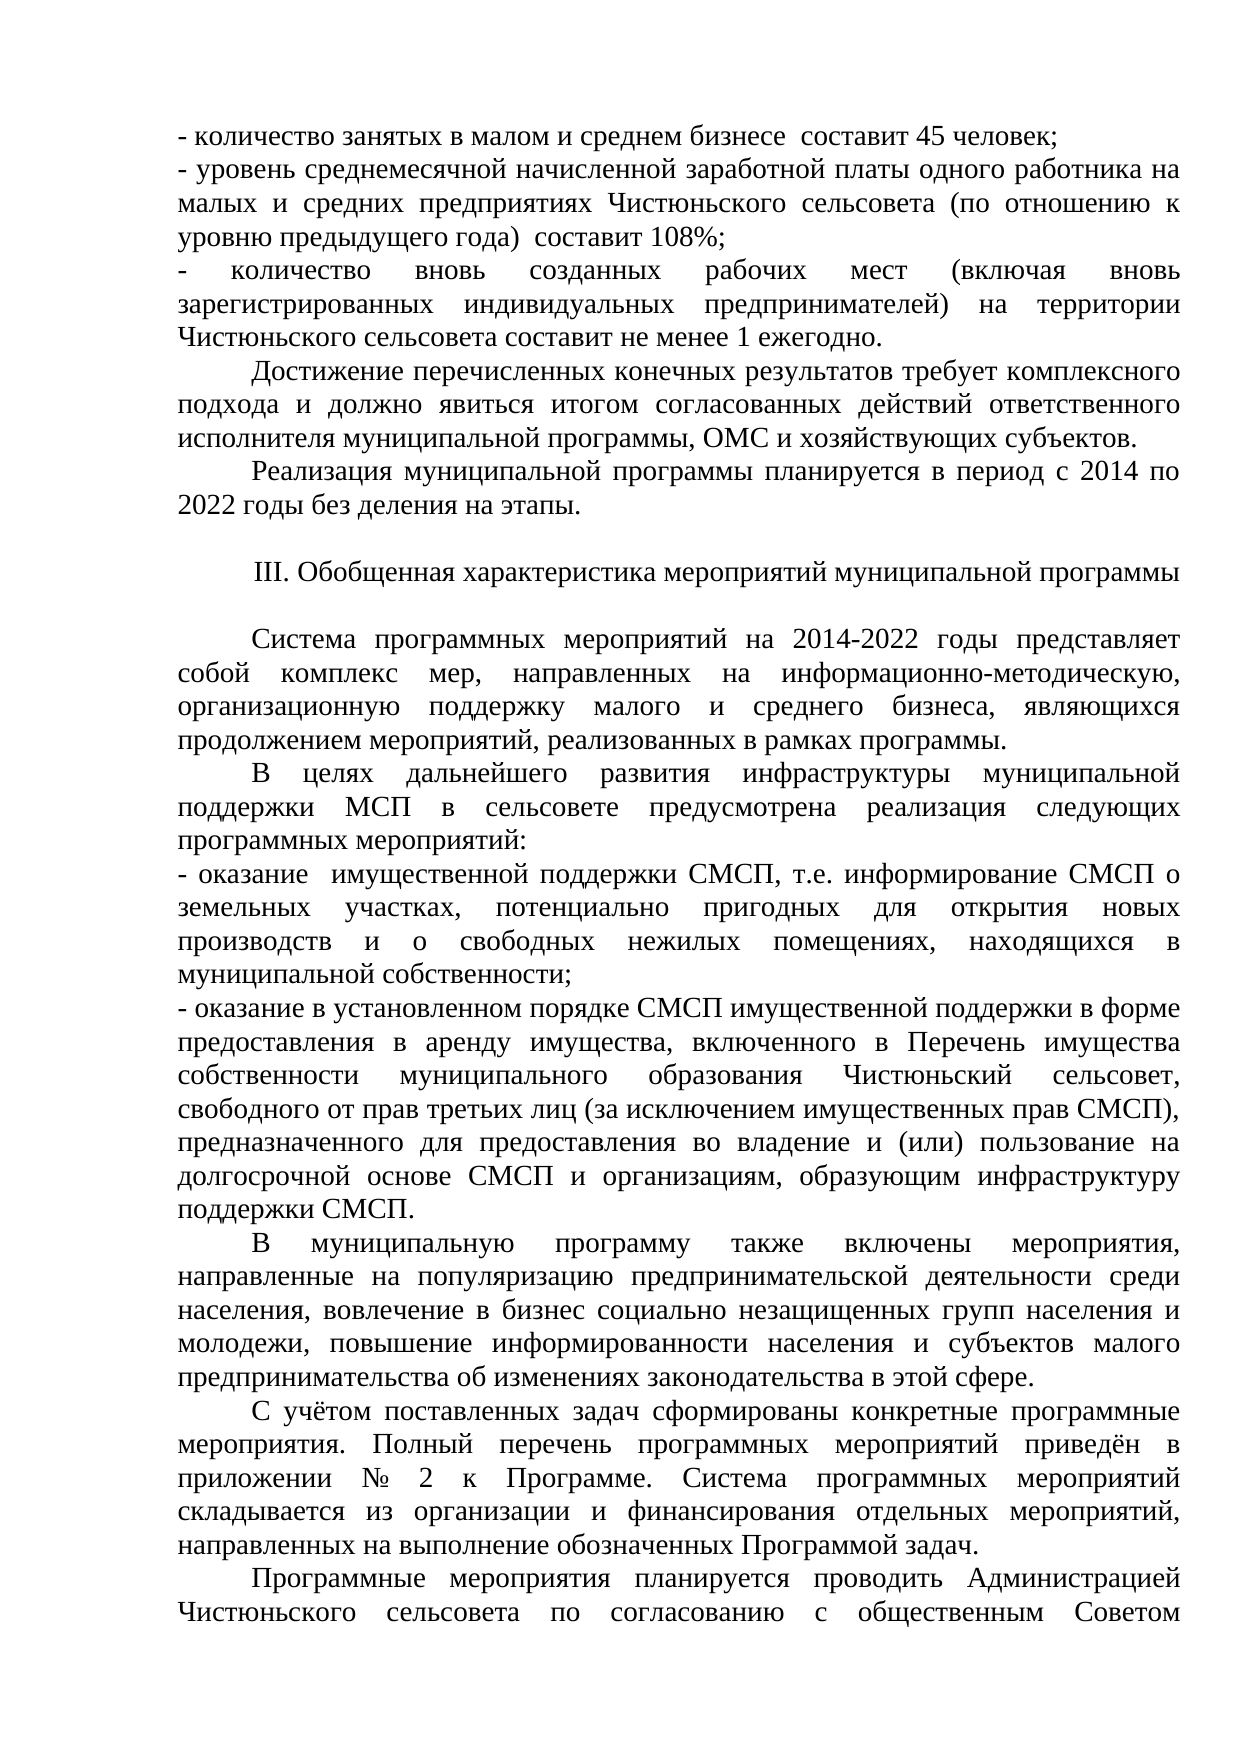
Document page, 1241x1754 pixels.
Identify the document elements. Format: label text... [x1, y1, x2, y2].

text В целях дальнейшего развития инфраструктуры муниципальной поддержки МСП в сельсовете предусмотрена реализация следующих программных мероприятий: [177, 755, 1181, 856]
text В муниципальную программу также включены мероприятия, направленные на популяризацию предпринимательской деятельности среди населения, вовлечение в бизнес социально незащищенных групп населения и молодежи, повышение информированности населения и субъектов малого предпринимательства об изменениях законодательства в этой сфере. [177, 1225, 1181, 1393]
text - количество вновь созданных рабочих мест (включая вновь зарегистрированных индивидуальных предпринимателей) на территории Чистюньского сельсовета составит не менее 1 ежегодно. [177, 252, 1181, 353]
text - количество занятых в малом и среднем бизнесе составит 45 человек; [177, 118, 1181, 152]
list III. Обобщенная характеристика мероприятий муниципальной программы [252, 554, 1181, 588]
text Система программных мероприятий на 2014-2022 годы представляет собой комплекс мер, направленных на информационно-методическую, организационную поддержку малого и среднего бизнеса, являющихся продолжением мероприятий, реализованных в рамках программы. [177, 621, 1181, 755]
text С учётом поставленных задач сформированы конкретные программные мероприятия. Полный перечень программных мероприятий приведён в приложении № 2 к Программе. Система программных мероприятий складывается из организации и финансирования отдельных мероприятий, направленных на выполнение обозначенных Программой задач. [177, 1393, 1181, 1560]
text Достижение перечисленных конечных результатов требует комплексного подхода и должно явиться итогом согласованных действий ответственного исполнителя муниципальной программы, ОМС и хозяйствующих субъектов. [177, 353, 1181, 453]
text Реализация муниципальной программы планируется в период с 2014 по 2022 годы без деления на этапы. [177, 453, 1181, 521]
text - оказание в установленном порядке СМСП имущественной поддержки в форме предоставления в аренду имущества, включенного в Перечень имущества собственности муниципального образования Чистюньский сельсовет, свободного от прав третьих лиц (за исключением имущественных прав СМСП), предназначенного для предоставления во владение и (или) пользование на долгосрочной основе СМСП и организациям, образующим инфраструктуру поддержки СМСП. [177, 990, 1181, 1225]
text - оказание имущественной поддержки СМСП, т.е. информирование СМСП о земельных участках, потенциально пригодных для открытия новых производств и о свободных нежилых помещениях, находящихся в муниципальной собственности; [177, 856, 1181, 990]
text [177, 1560, 1181, 1627]
text - уровень среднемесячной начисленной заработной платы одного работника на малых и средних предприятиях Чистюньского сельсовета (по отношению к уровню предыдущего года) составит 108%; [177, 152, 1181, 252]
